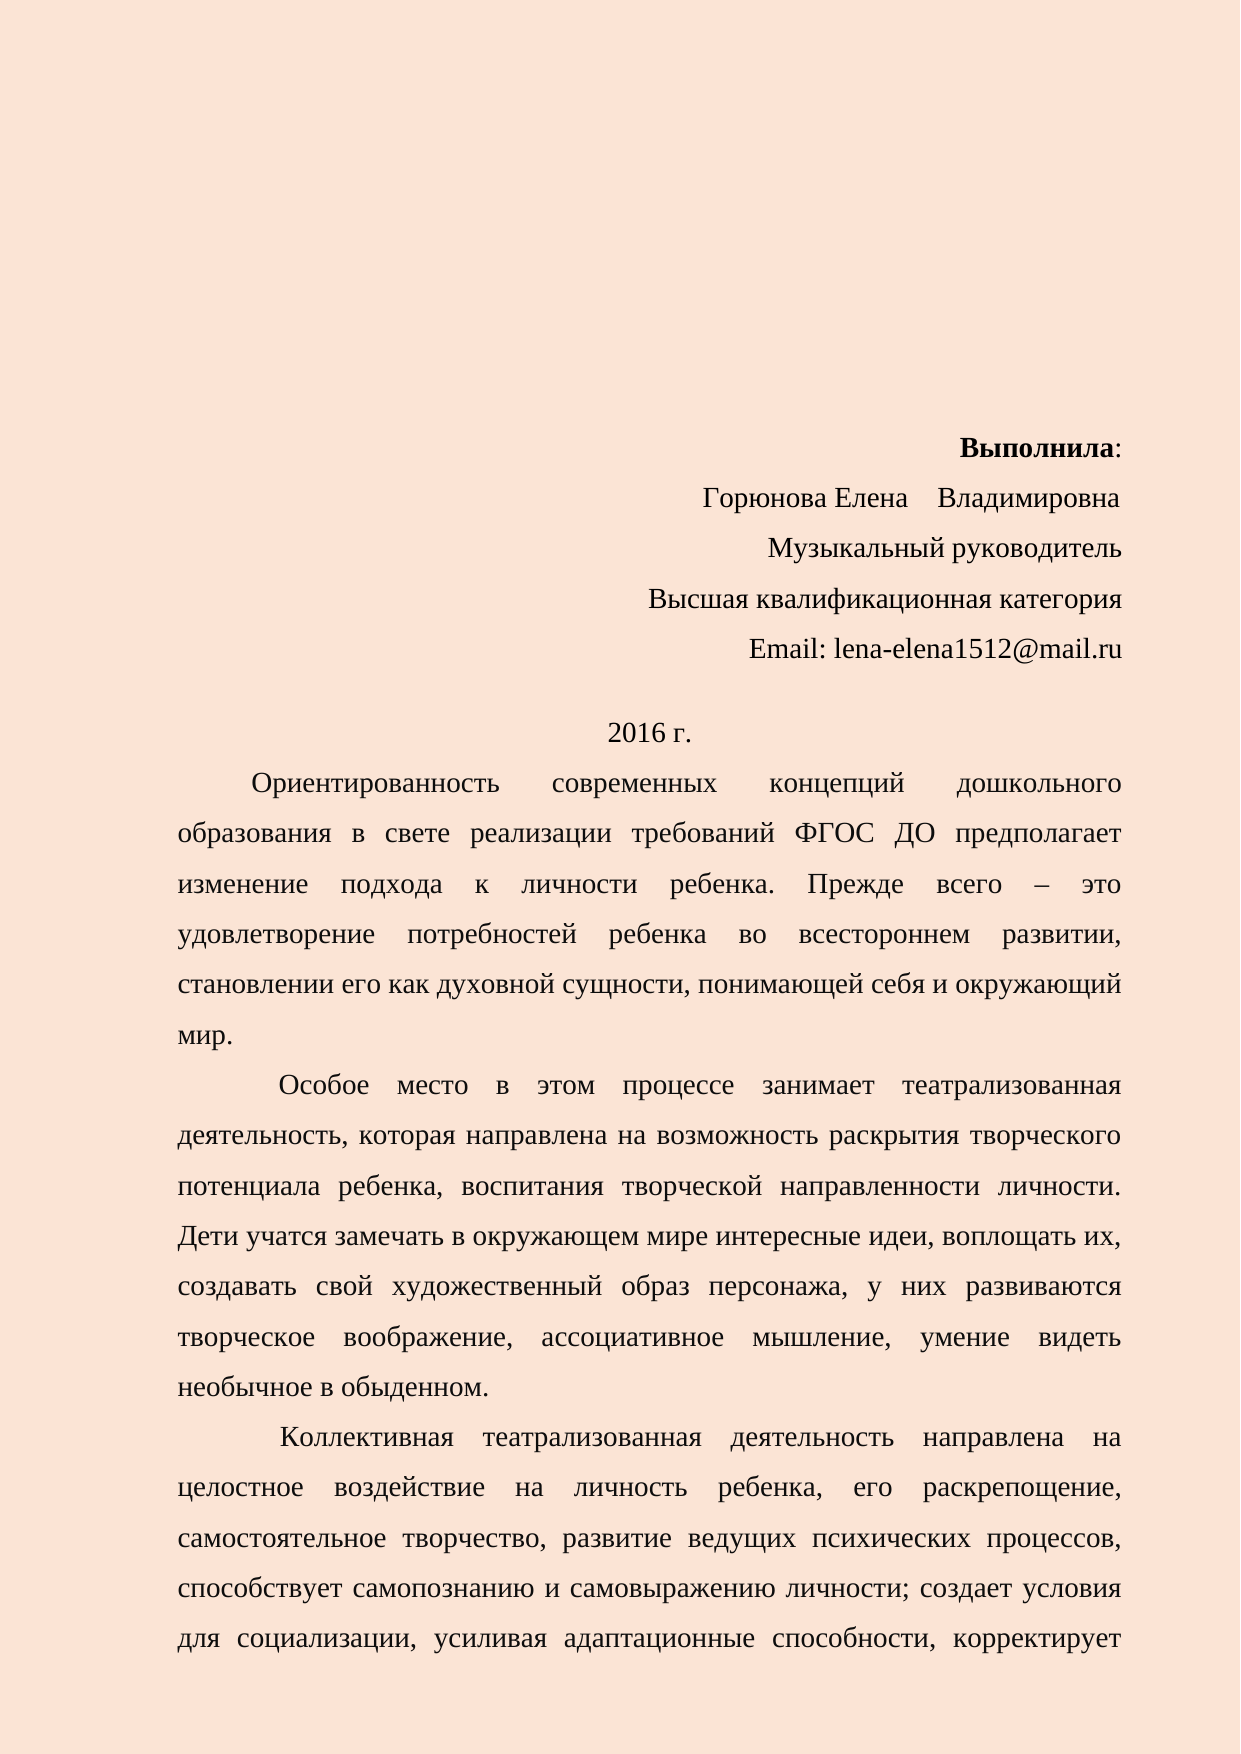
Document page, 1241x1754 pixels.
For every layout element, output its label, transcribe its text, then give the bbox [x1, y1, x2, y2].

text Особое место в этом процессе занимает театрализованная деятельность, которая направлена на возможность раскрытия творческого потенциала ребенка, воспитания творческой направленности личности. Дети учатся замечать в окружающем мире интересные идеи, воплощать их, создавать свой художественный образ персонажа, у них развиваются творческое воображение, ассоциативное мышление, умение видеть необычное в обыденном. [177, 1067, 1122, 1402]
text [177, 1419, 1122, 1654]
text Горюнова Елена Владимировна [177, 480, 1122, 514]
text 2016 г. [177, 715, 1122, 748]
text Email: lena-elena1512@mail.ru [177, 631, 1122, 664]
text Музыкальный руководитель [177, 530, 1122, 564]
text Высшая квалификационная категория [177, 581, 1122, 614]
text Выполнила: [297, 385, 1122, 463]
text Ориентированность современных концепций дошкольного образования в свете реализации требований ФГОС ДО предполагает изменение подхода к личности ребенка. Прежде всего – это удовлетворение потребностей ребенка во всестороннем развитии, становлении его как духовной сущности, понимающей себя и окружающий мир. [177, 765, 1122, 1050]
